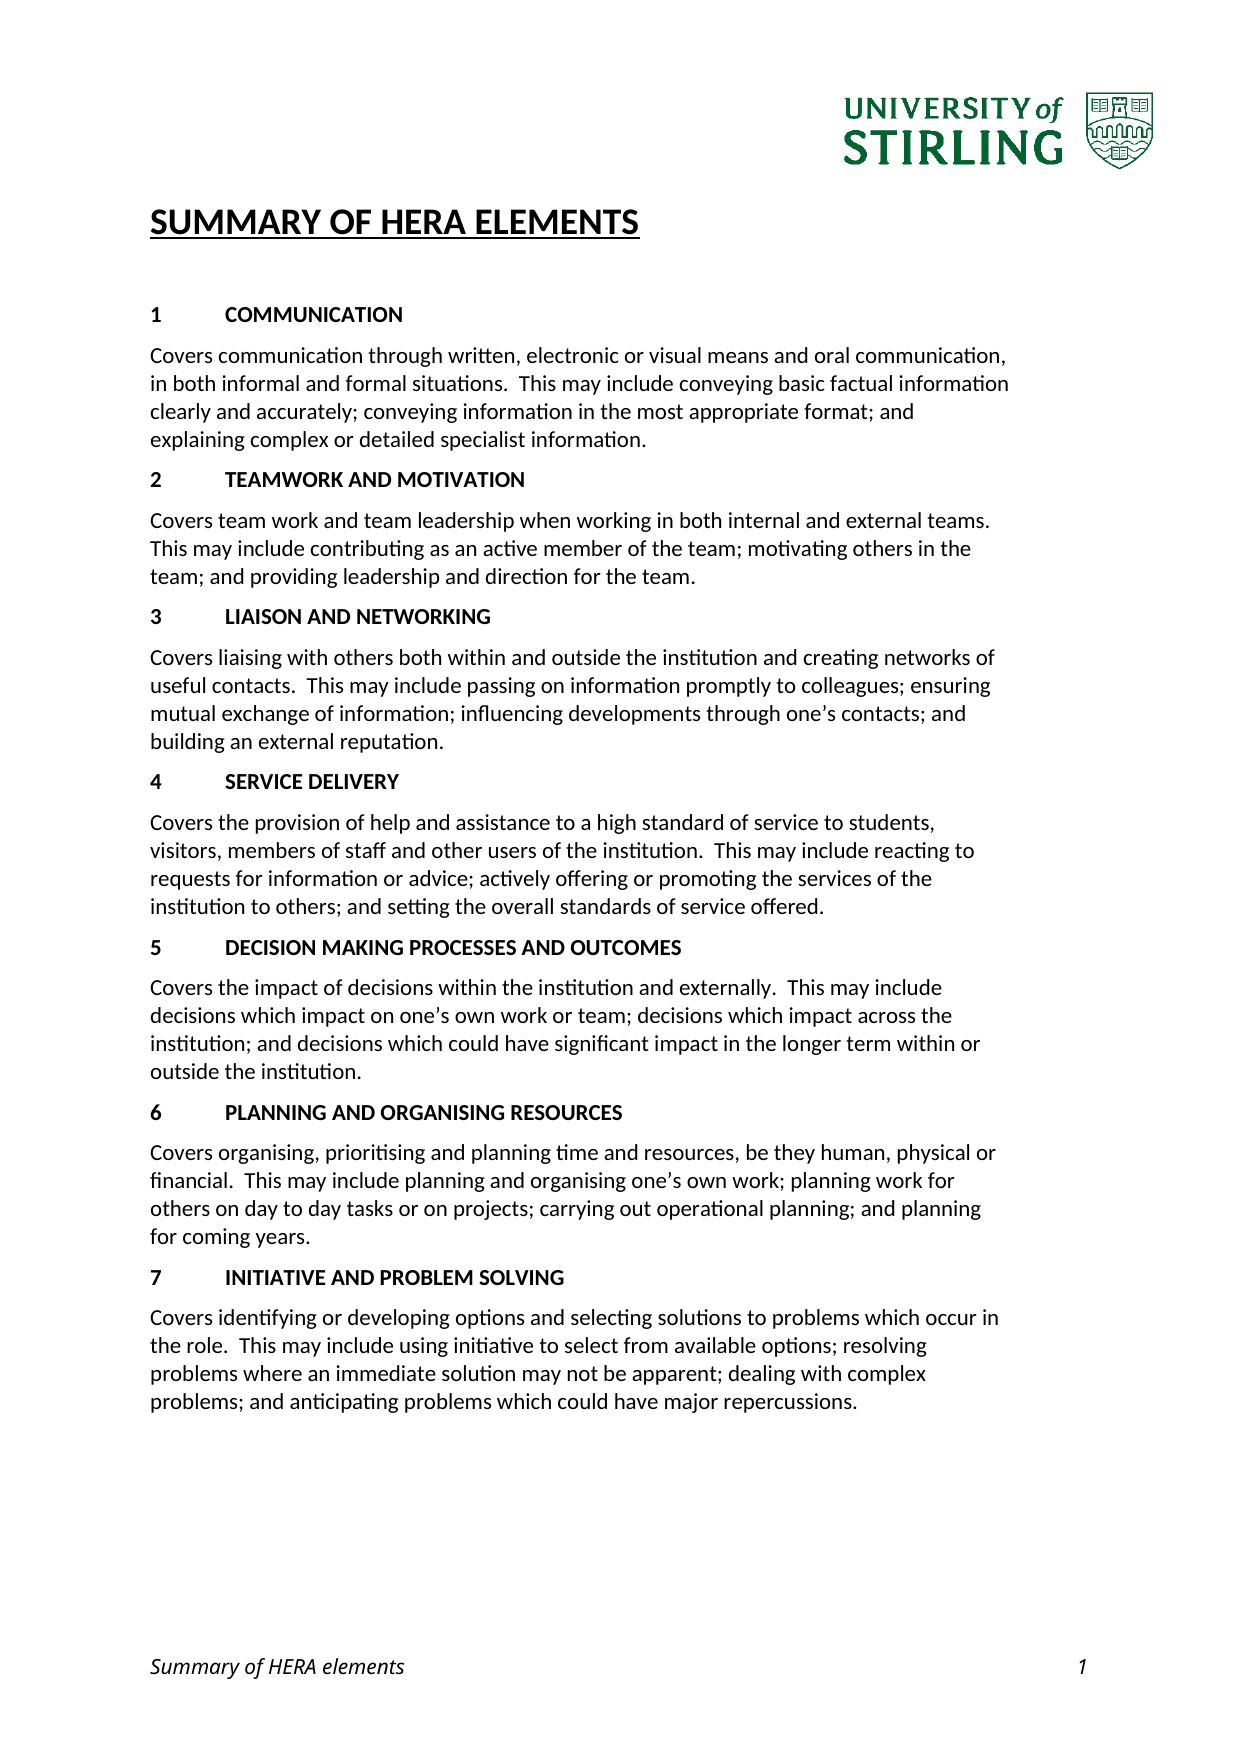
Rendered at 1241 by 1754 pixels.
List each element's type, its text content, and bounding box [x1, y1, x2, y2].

subtitle SUMMARY OF HERA ELEMENTS [150, 198, 1090, 244]
text Covers the impact of decisions within the institution and externally. This may include decisions which impact on one’s own work or team; decisions which impact across the institution; and decisions which could have significant impact in the longer term within or outside the institution. [150, 973, 1013, 1085]
subtitle 6 Planning and Organising Resources [150, 1098, 1013, 1126]
subtitle 1 Communication [150, 300, 1013, 328]
text Covers communication through written, electronic or visual means and oral communication, in both informal and formal situations. This may include conveying basic factual information clearly and accurately; conveying information in the most appropriate format; and explaining complex or detailed specialist information. [150, 341, 1013, 453]
subtitle 4 Service Delivery [150, 767, 1013, 796]
text Covers the provision of help and assistance to a high standard of service to students, visitors, members of staff and other users of the institution. This may include reacting to requests for information or advice; actively offering or promoting the services of the institution to others; and setting the overall standards of service offered. [150, 808, 1013, 920]
text Covers identifying or developing options and selecting solutions to problems which occur in the role. This may include using initiative to select from available options; resolving problems where an immediate solution may not be apparent; dealing with complex problems; and anticipating problems which could have major repercussions. [150, 1303, 1013, 1415]
picture [825, 73, 1171, 179]
subtitle 5 Decision Making Processes and Outcomes [150, 933, 1013, 961]
subtitle 2 Teamwork and Motivation [150, 465, 1013, 493]
subtitle 3 Liaison and Networking [150, 602, 1013, 630]
text Covers liaising with others both within and outside the institution and creating networks of useful contacts. This may include passing on information promptly to colleagues; ensuring mutual exchange of information; influencing developments through one’s contacts; and building an external reputation. [150, 643, 1013, 755]
text Covers organising, prioritising and planning time and resources, be they human, physical or financial. This may include planning and organising one’s own work; planning work for others on day to day tasks or on projects; carrying out operational planning; and planning for coming years. [150, 1138, 1013, 1250]
text Covers team work and team leadership when working in both internal and external teams. This may include contributing as an active member of the team; motivating others in the team; and providing leadership and direction for the team. [150, 506, 1013, 590]
subtitle 7 Initiative and Problem Solving [150, 1263, 1013, 1291]
